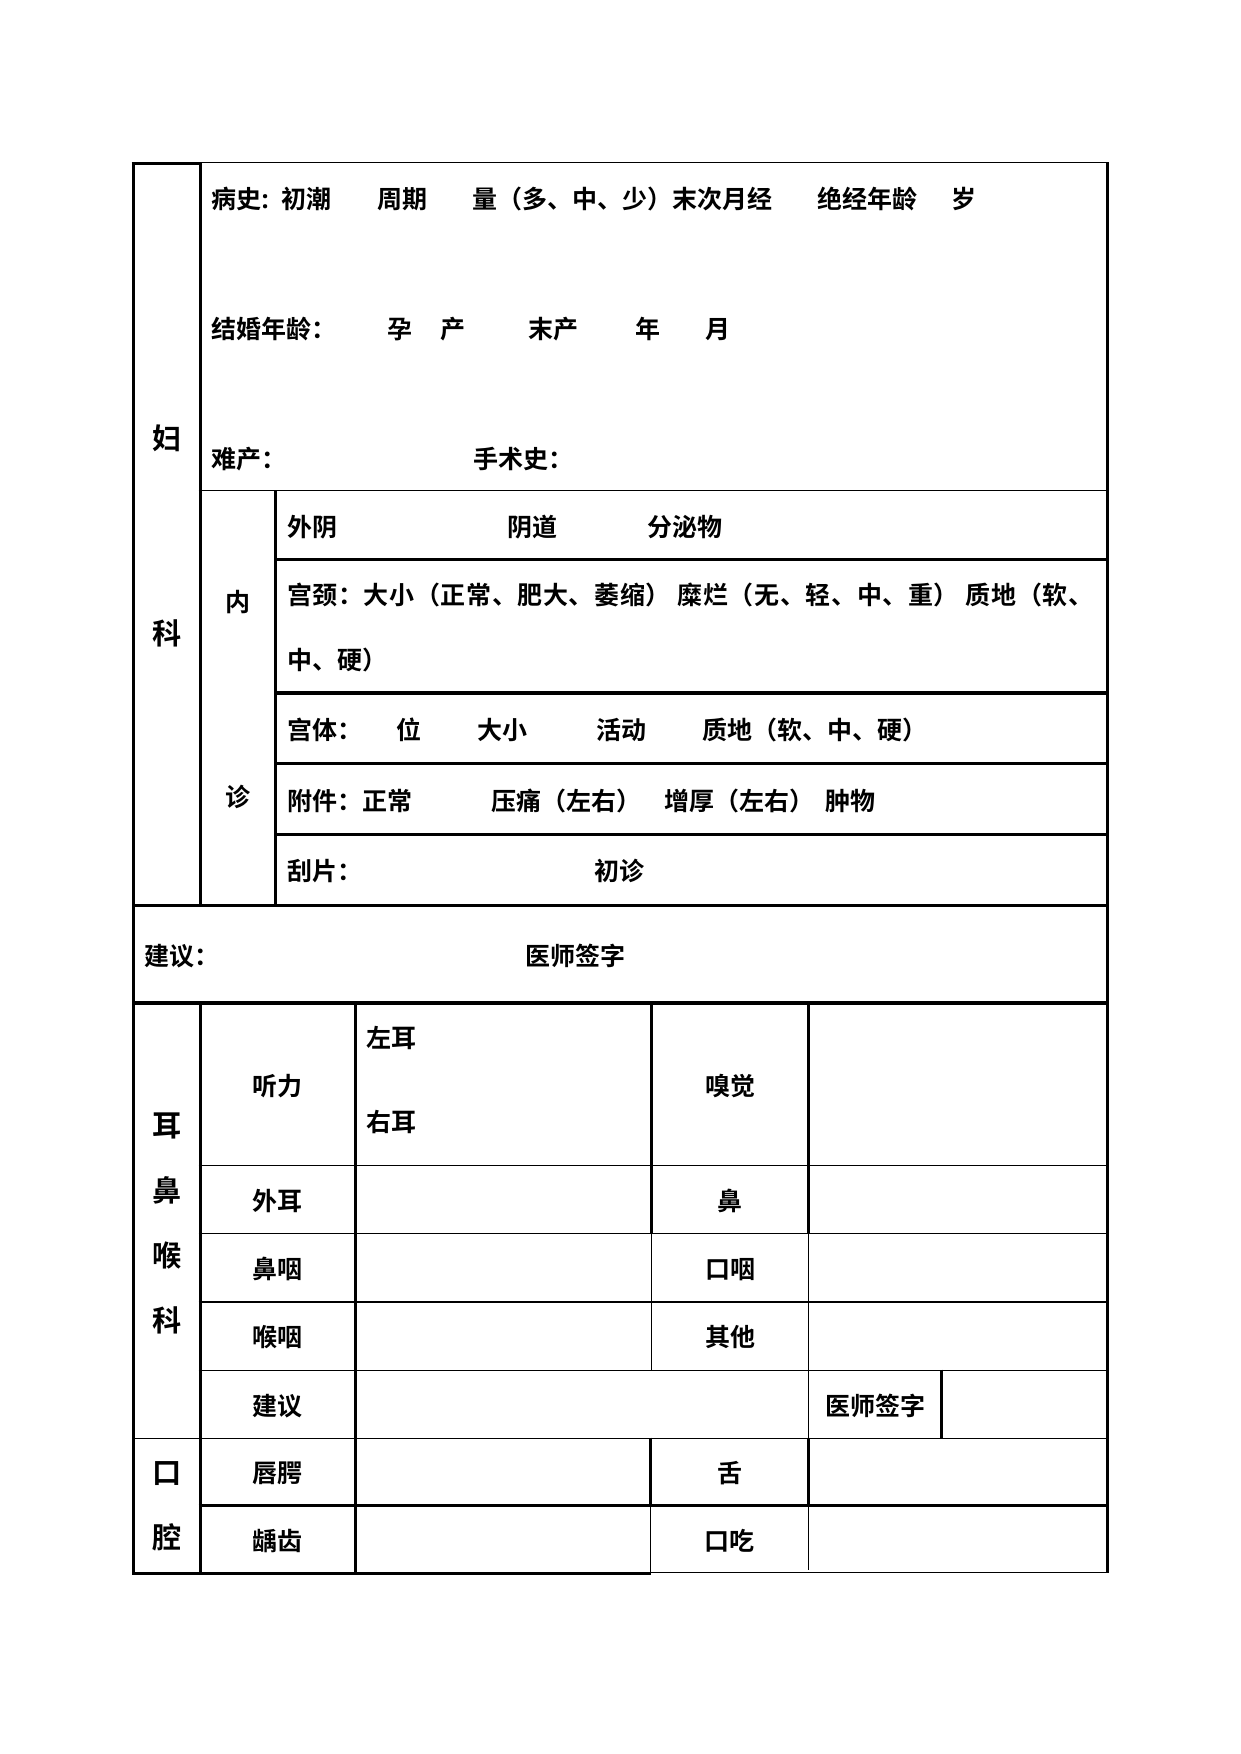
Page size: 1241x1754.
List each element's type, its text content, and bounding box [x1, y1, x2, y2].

table_cell [809, 1234, 1106, 1301]
table_cell [357, 1303, 651, 1369]
table_cell 嗅觉 [653, 1005, 807, 1165]
table_cell 刮片： 初诊 [277, 836, 1106, 904]
table_cell 建议： 医师签字 [135, 907, 1106, 1001]
table_cell 病史: 初潮 周期 量（多、中、少）末次月经 绝经年龄 岁 结婚年龄： 孕 产 末产 年 月 难产： 手术史： [202, 163, 1106, 490]
table_cell 宫体： 位 大小 活动 质地（软、中、硬） [277, 695, 1106, 762]
table_cell 口吃 [651, 1507, 808, 1572]
table_cell 外阴 [277, 491, 375, 558]
table_cell [810, 1439, 1106, 1504]
table_cell 鼻咽 [202, 1234, 354, 1301]
table_cell 内 诊 [202, 491, 274, 904]
table_cell 其他 [652, 1303, 808, 1369]
table_cell [809, 1507, 1106, 1572]
table_cell 外耳 [202, 1166, 354, 1233]
table_cell [810, 1166, 1106, 1233]
table_cell [809, 1303, 1106, 1369]
table_cell 舌 [652, 1439, 807, 1504]
table_cell 建议 [202, 1371, 354, 1438]
table_cell 耳鼻喉科 [135, 1005, 199, 1438]
table_cell [357, 1234, 651, 1301]
table_cell 妇 科 [135, 165, 199, 904]
table_cell 阴道 分泌物 [375, 491, 1106, 558]
table_cell [357, 1439, 649, 1504]
table_cell 鼻 [653, 1166, 807, 1233]
table_cell 附件：正常 压痛（左右） 增厚（左右） 肿物 [277, 765, 1106, 833]
table_cell 口腔科 [135, 1439, 199, 1572]
table_cell 听力 [202, 1005, 354, 1165]
table_cell 喉咽 [202, 1303, 354, 1369]
table_cell [357, 1507, 650, 1572]
table_cell [357, 1371, 808, 1438]
table_cell 左耳 右耳 [357, 1005, 650, 1165]
table_cell [810, 1005, 1106, 1165]
table_cell [943, 1371, 1106, 1438]
table_cell 龋齿 [202, 1507, 354, 1572]
table_cell 医师签字 [809, 1371, 940, 1438]
table_cell 唇腭 [202, 1439, 354, 1504]
table_cell 宫颈：大小（正常、肥大、萎缩） 糜烂（无、轻、中、重） 质地（软、中、硬） [277, 561, 1106, 691]
table_cell 口咽 [652, 1234, 808, 1301]
table_cell [357, 1166, 650, 1233]
